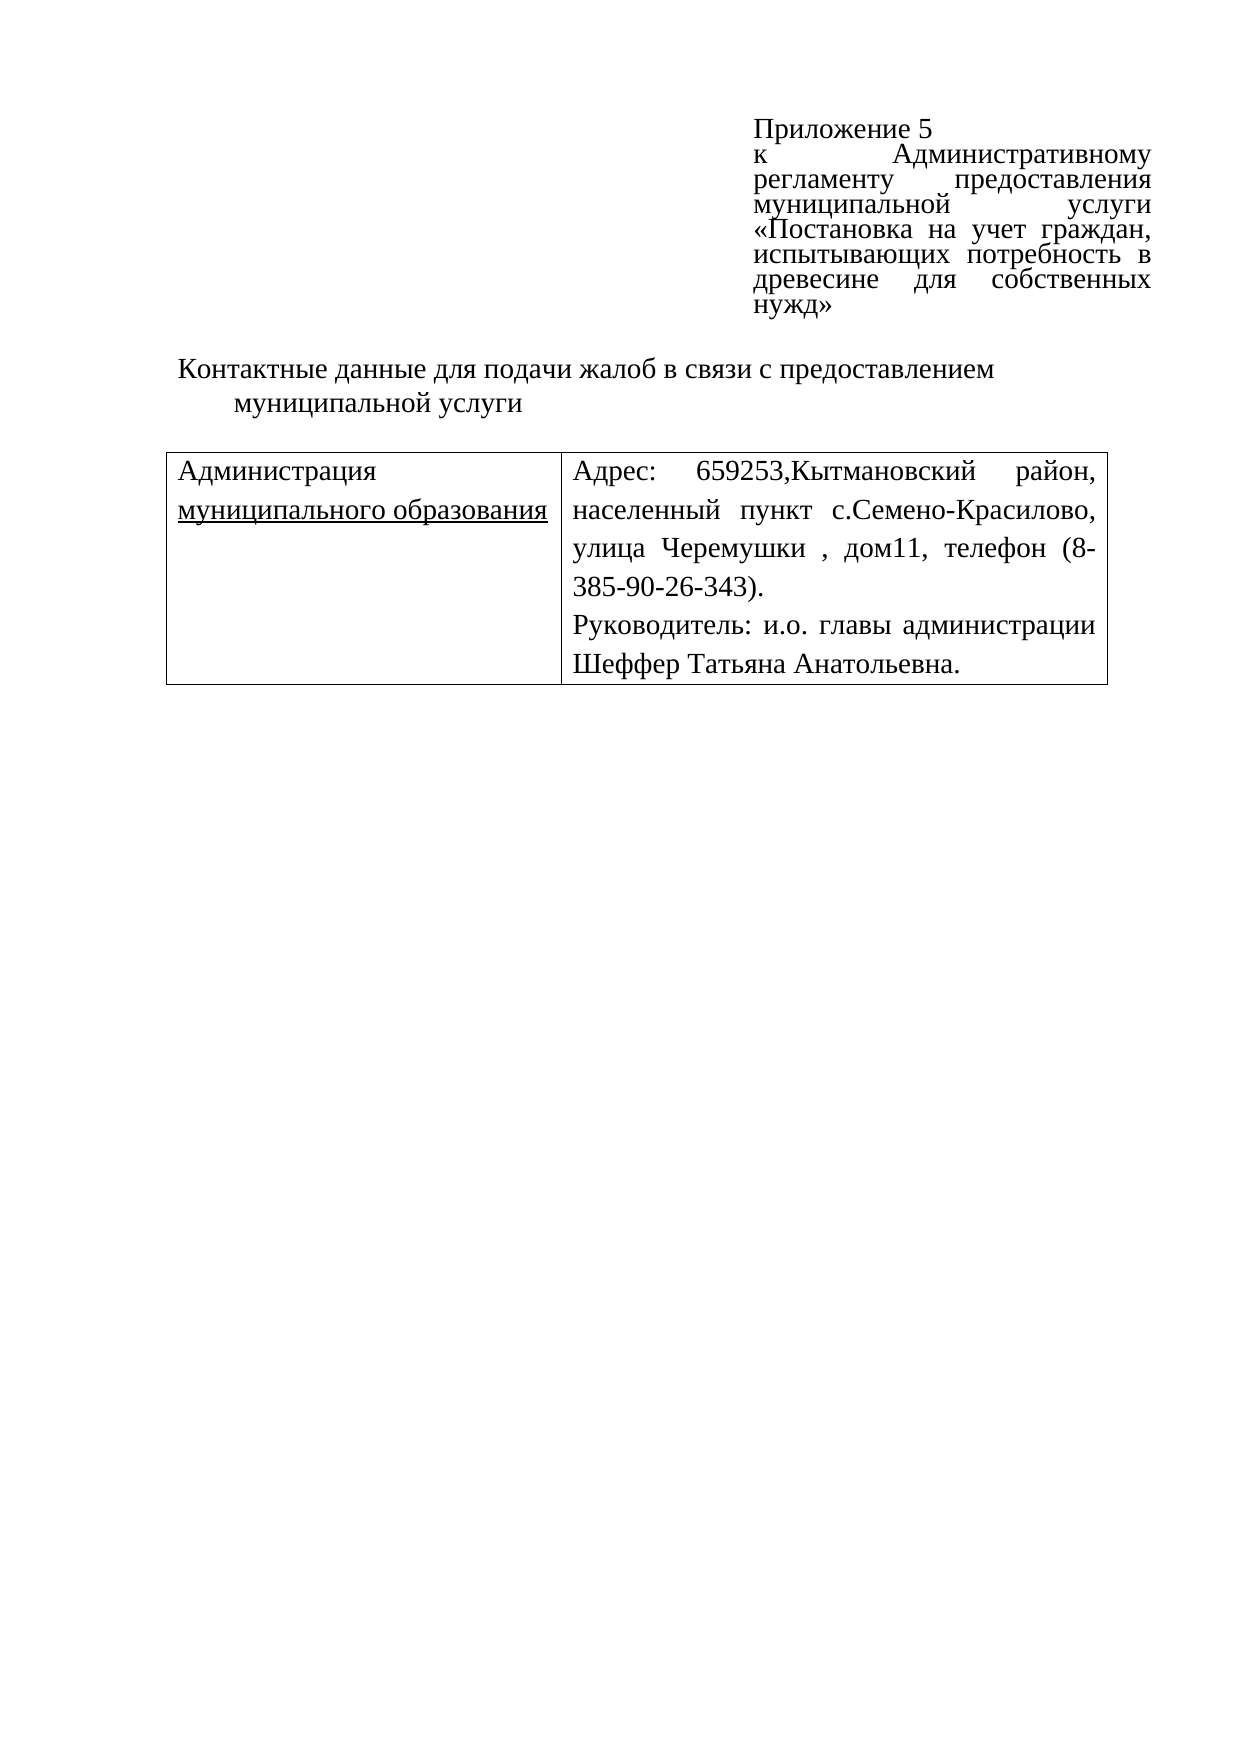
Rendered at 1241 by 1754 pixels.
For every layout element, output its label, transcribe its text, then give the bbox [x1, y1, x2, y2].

text к Административному регламенту предоставления муниципальной услуги «Постановка на учет граждан, испытывающих потребность в древесине для собственных нужд» [753, 143, 1152, 318]
table_header Адрес: 659253,Кытмановский район, населенный пункт с.Семено-Красилово, улица Черемушки , дом11, телефон (8-385-90-26-343). Руководитель: и.о. главы администрации Шеффер Татьяна Анатольевна. [562, 453, 1107, 684]
text Приложение 5 [753, 118, 1152, 143]
table_header Администрация муниципального образования [167, 453, 561, 684]
text Контактные данные для подачи жалоб в связи с предоставлением [177, 352, 1152, 385]
text муниципальной услуги [177, 385, 1152, 419]
